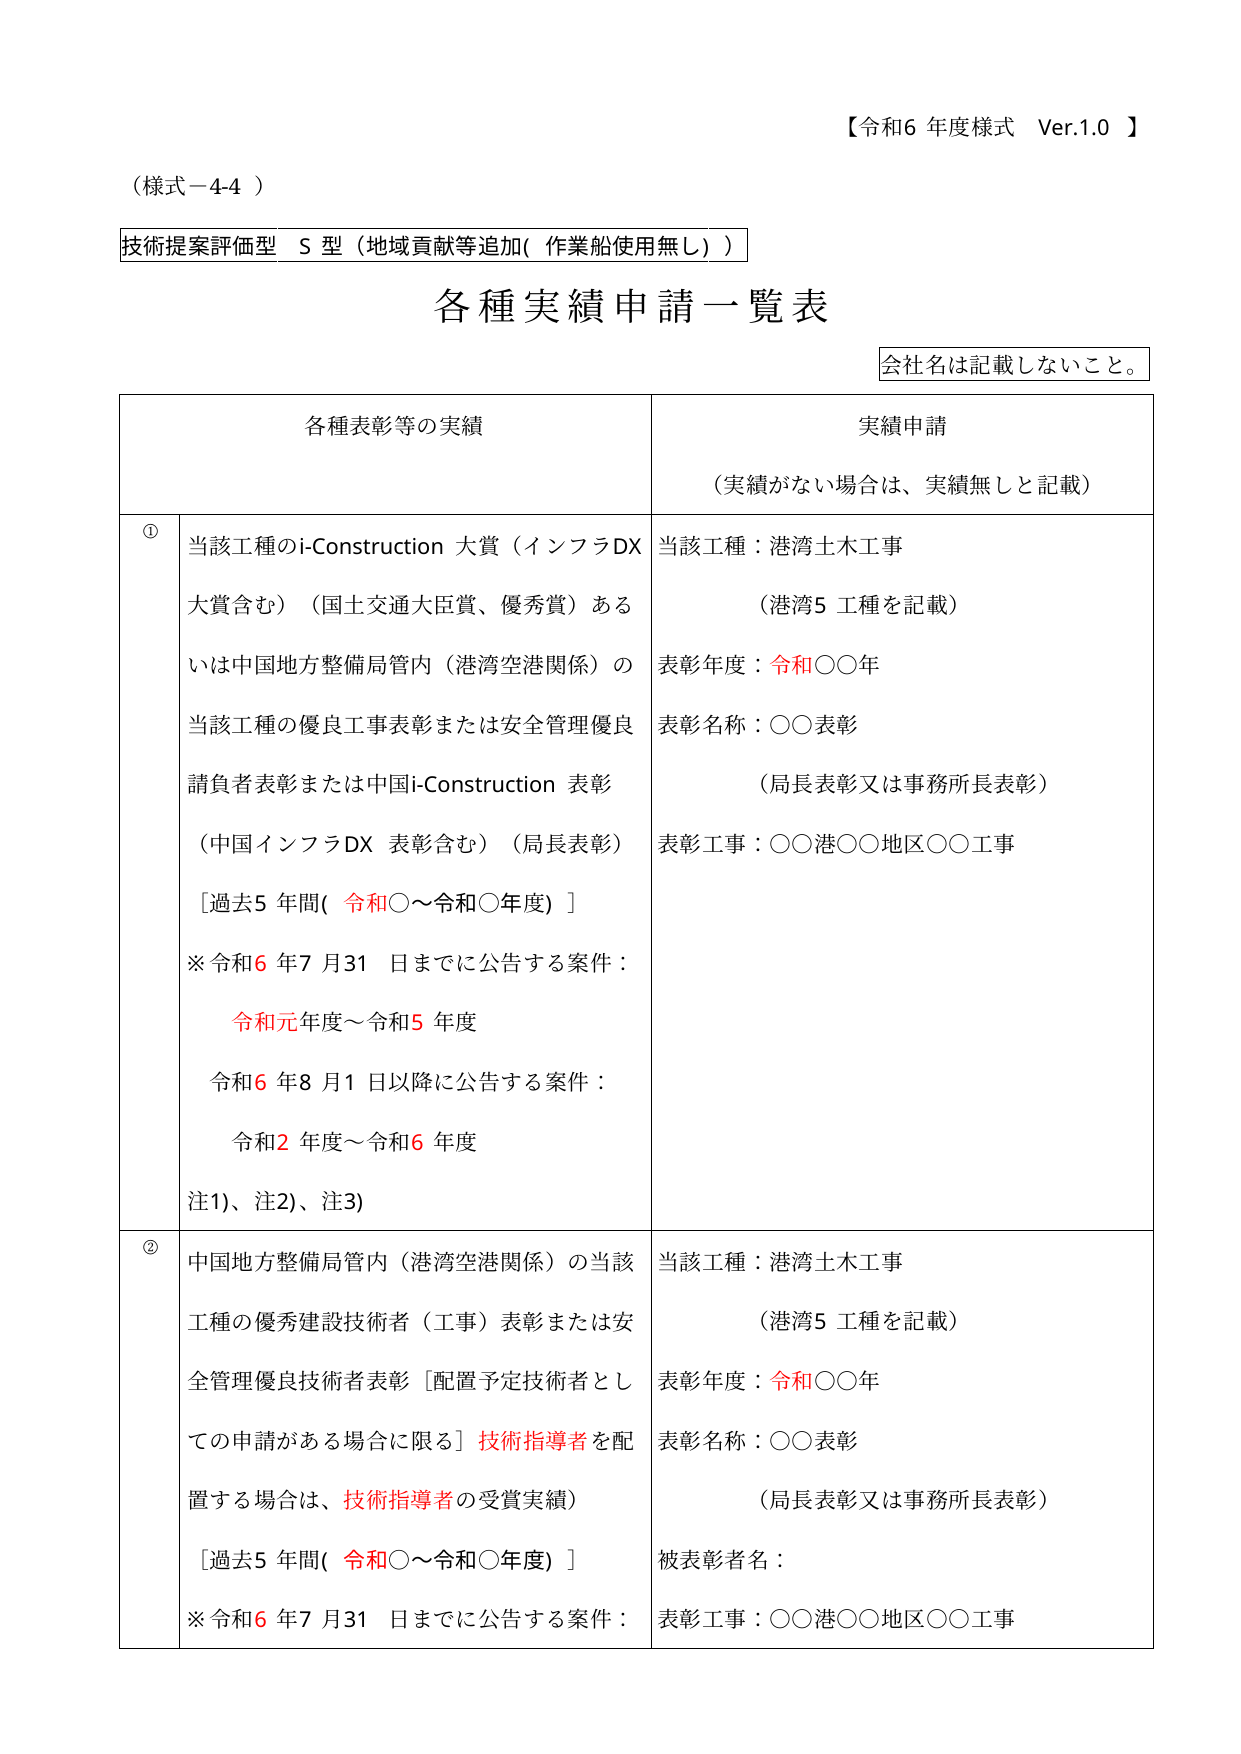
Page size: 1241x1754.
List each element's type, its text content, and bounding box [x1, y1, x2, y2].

text 技術提案評価型S型（地域貢献等追加(作業船使用無し)） [120, 215, 1150, 274]
text 会社名は記載しないこと。 [120, 334, 1150, 394]
text 各種実績申請一覧表 [120, 274, 1150, 334]
table_cell [120, 515, 179, 1230]
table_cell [180, 1231, 651, 1648]
table_header 実績申請 （実績がない場合は、実績無しと記載） [652, 395, 1153, 514]
table_cell 当該工種：港湾土木工事 （港湾5工種を記載） 表彰年度：令和○○年 表彰名称：○○表彰 （局長表彰又は事務所長表彰） 表彰工事：○○港○○地区○○工事 [652, 515, 1153, 1230]
table_cell [120, 1231, 179, 1648]
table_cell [652, 1231, 1153, 1648]
table_cell 当該工種のi-Construction大賞（インフラDX大賞含む）（国土交通大臣賞、優秀賞）あるいは中国地方整備局管内（港湾空港関係）の当該工種の優良工事表彰または安全管理優良請負者表彰または中国i-Construction表彰（中国インフラDX表彰含む）（局長表彰） ［過去5年間(令和○～令和○年度)］ ※令和6年7月31日までに公告する案件： 令和元年度～令和5年度 令和6年8月1日以降に公告する案件： 令和2年度～令和6年度 注1)、注2)、注3) [180, 515, 651, 1230]
text （様式－4-4） [120, 155, 1150, 215]
text 【令和6年度様式 Ver.1.0】 [120, 96, 1150, 155]
table_header 各種表彰等の実績 [120, 395, 651, 514]
